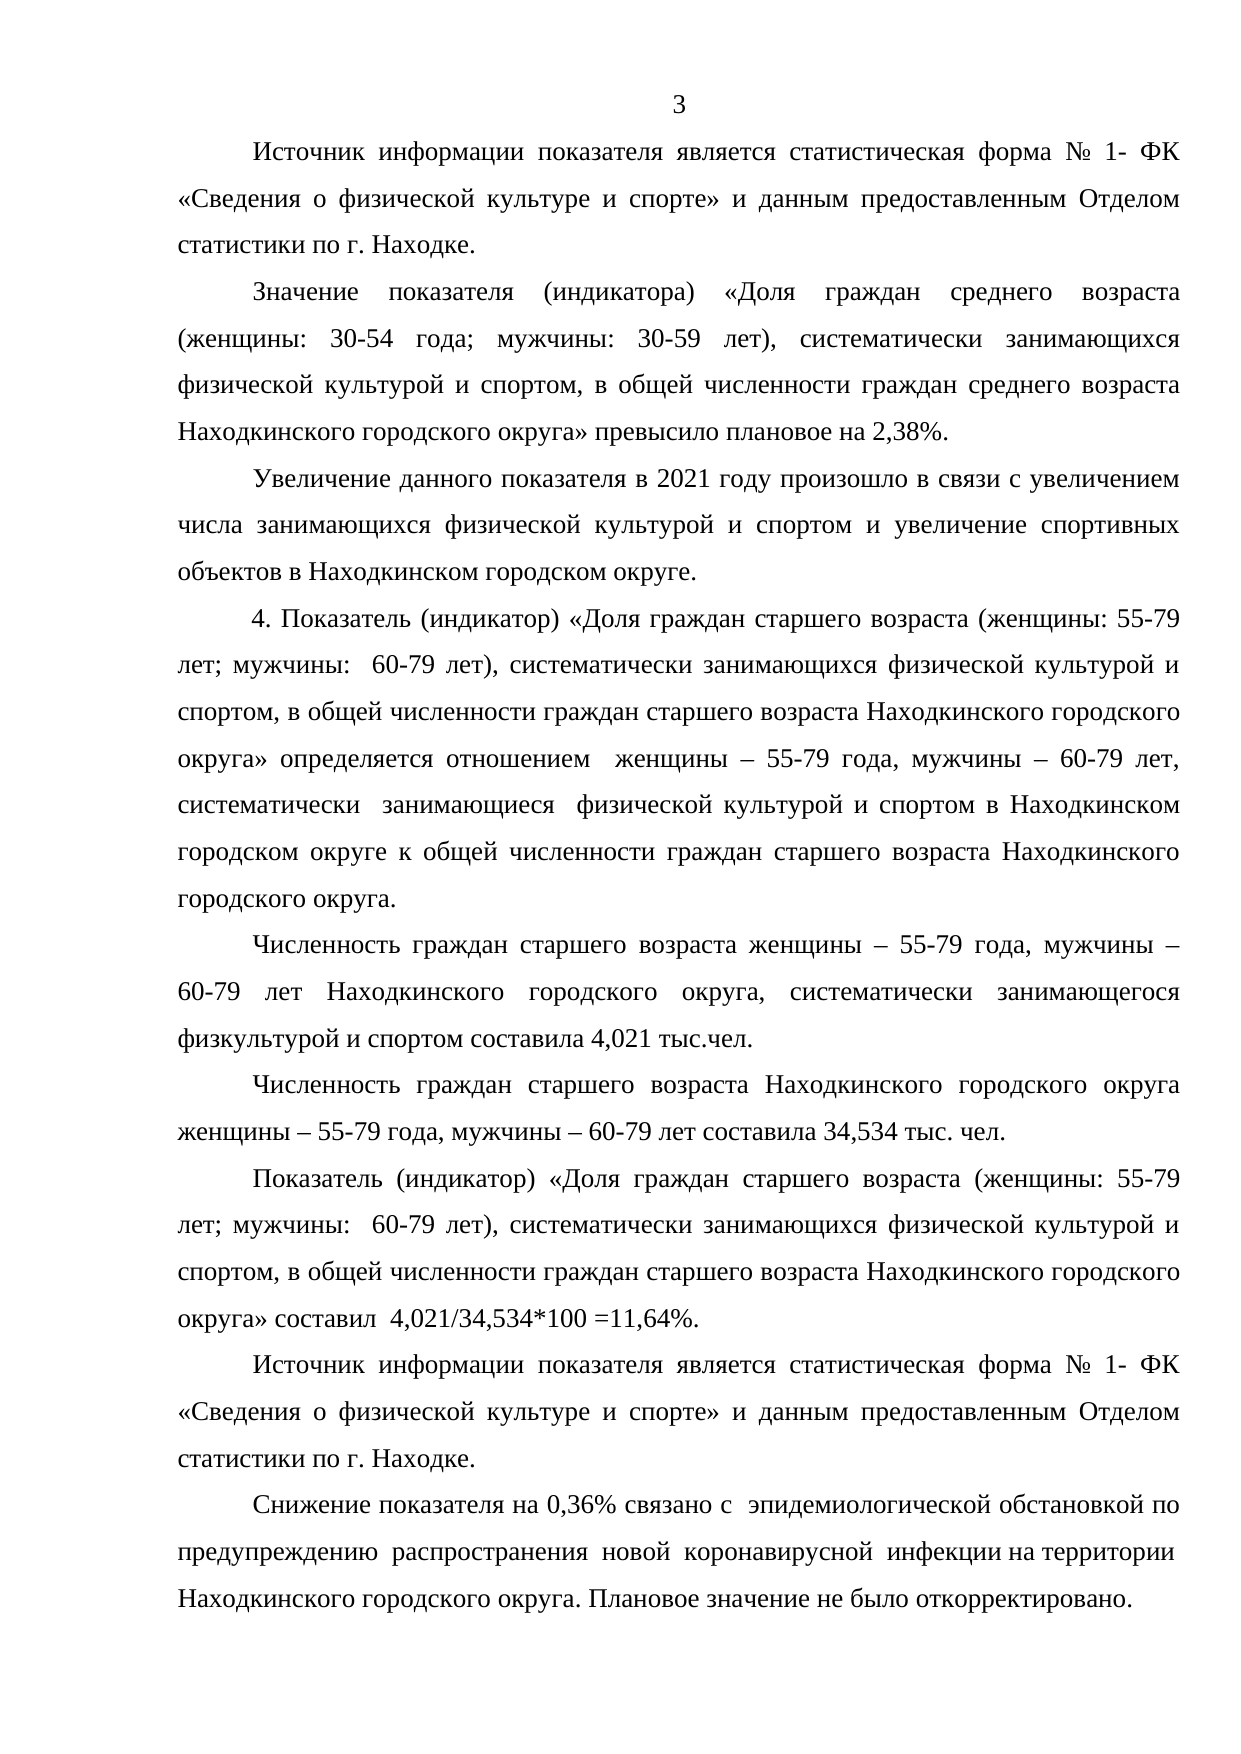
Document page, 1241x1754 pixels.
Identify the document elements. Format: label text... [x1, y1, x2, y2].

text Находкинского городского округа. Плановое значение не было откорректировано. [177, 1582, 1181, 1613]
text Источник информации показателя является статистическая форма № 1- ФК «Cведения о физической культуре и спорте» и данным предоставленным Отделом статистики по г. Находке. [177, 1349, 1181, 1473]
text Источник информации показателя является статистическая форма № 1- ФК «Cведения о физической культуре и спорте» и данным предоставленным Отделом статистики по г. Находке. [177, 135, 1181, 260]
text Значение показателя (индикатора) «Доля граждан среднего возраста (женщины: 30-54 года; мужчины: 30-59 лет), систематически занимающихся физической культурой и спортом, в общей численности граждан среднего возраста Находкинского городского округа» превысило плановое на 2,38%. [177, 275, 1181, 446]
text Снижение показателя на 0,36% связано с эпидемиологической обстановкой по предупреждению распространения новой коронавирусной инфекции на территории [177, 1489, 1181, 1566]
text 3 [177, 89, 1181, 120]
text Численность граждан старшего возраста женщины – 55-79 года, мужчины – 60-79 лет Находкинского городского округа, систематически занимающегося физкультурой и спортом составила 4,021 тыс.чел. [177, 929, 1181, 1053]
text 4. Показатель (индикатор) «Доля граждан старшего возраста (женщины: 55-79 лет; мужчины: 60-79 лет), систематически занимающихся физической культурой и спортом, в общей численности граждан старшего возраста Находкинского городского округа» определяется отношением женщины – 55-79 года, мужчины – 60-79 лет, систематически занимающиеся физической культурой и спортом в Находкинском городском округе к общей численности граждан старшего возраста Находкинского городского округа. [177, 602, 1181, 913]
text Увеличение данного показателя в 2021 году произошло в связи с увеличением числа занимающихся физической культурой и спортом и увеличение спортивных объектов в Находкинском городском округе. [177, 462, 1181, 586]
text Численность граждан старшего возраста Находкинского городского округа женщины – 55-79 года, мужчины – 60-79 лет составила 34,534 тыс. чел. [177, 1069, 1181, 1146]
text Показатель (индикатор) «Доля граждан старшего возраста (женщины: 55-79 лет; мужчины: 60-79 лет), систематически занимающихся физической культурой и спортом, в общей численности граждан старшего возраста Находкинского городского округа» составил 4,021/34,534*100 =11,64%. [177, 1162, 1181, 1333]
